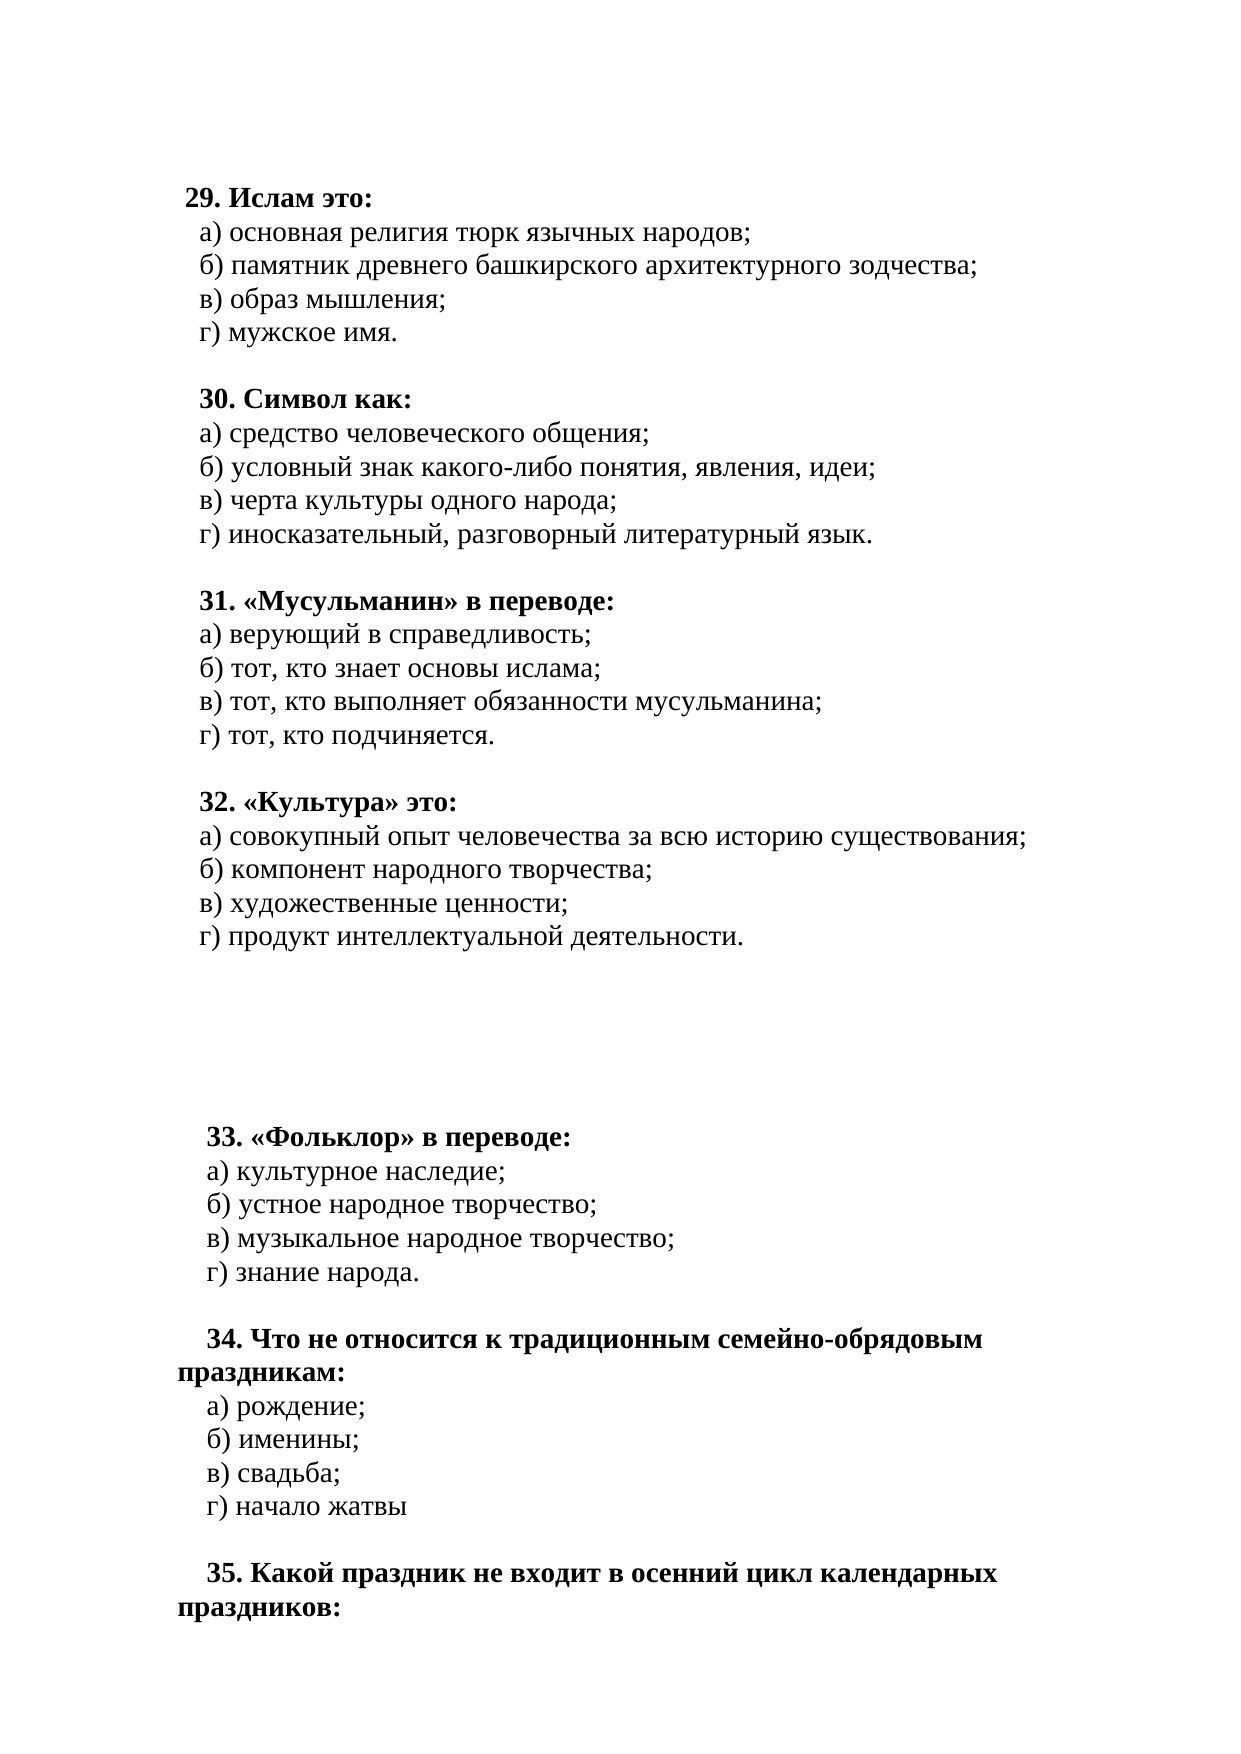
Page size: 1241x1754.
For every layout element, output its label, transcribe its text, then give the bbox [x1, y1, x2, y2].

text в) черта культуры одного народа; [177, 482, 1152, 516]
text в) свадьба; [177, 1455, 1152, 1488]
text г) продукт интеллектуальной деятельности. [177, 918, 1152, 952]
text б) тот, кто знает основы ислама; [177, 650, 1152, 683]
text а) культурное наследие; [177, 1153, 1152, 1187]
text а) рождение; [177, 1388, 1152, 1421]
text 33. «Фольклор» в переводе: [177, 1119, 1152, 1153]
text г) начало жатвы [177, 1488, 1152, 1522]
text 35. Какой праздник не входит в осенний цикл календарных праздников: [177, 1556, 1152, 1623]
text 34. Что не относится к традиционным семейно-обрядовым праздникам: [177, 1321, 1152, 1388]
text б) условный знак какого-либо понятия, явления, идеи; [177, 449, 1152, 482]
text 30. Символ как: [177, 382, 1152, 415]
text г) мужское имя. [177, 314, 1152, 348]
text в) образ мышления; [177, 281, 1152, 314]
text 31. «Мусульманин» в переводе: [177, 583, 1152, 616]
text б) именины; [177, 1421, 1152, 1455]
text а) верующий в справедливость; [177, 616, 1152, 650]
text в) художественные ценности; [177, 885, 1152, 918]
text в) музыкальное народное творчество; [177, 1220, 1152, 1254]
text г) иносказательный, разговорный литературный язык. [177, 516, 1152, 549]
text б) памятник древнего башкирского архитектурного зодчества; [177, 247, 1152, 281]
text г) знание народа. [177, 1254, 1152, 1287]
text в) тот, кто выполняет обязанности мусульманина; [177, 683, 1152, 717]
text б) компонент народного творчества; [177, 851, 1152, 885]
text 29. Ислам это: [177, 180, 1152, 214]
text г) тот, кто подчиняется. [177, 717, 1152, 751]
text 32. «Культура» это: [177, 784, 1152, 818]
text б) устное народное творчество; [177, 1187, 1152, 1220]
text а) средство человеческого общения; [177, 415, 1152, 449]
text а) совокупный опыт человечества за всю историю существования; [177, 818, 1152, 851]
text а) основная религия тюрк язычных народов; [177, 214, 1152, 247]
